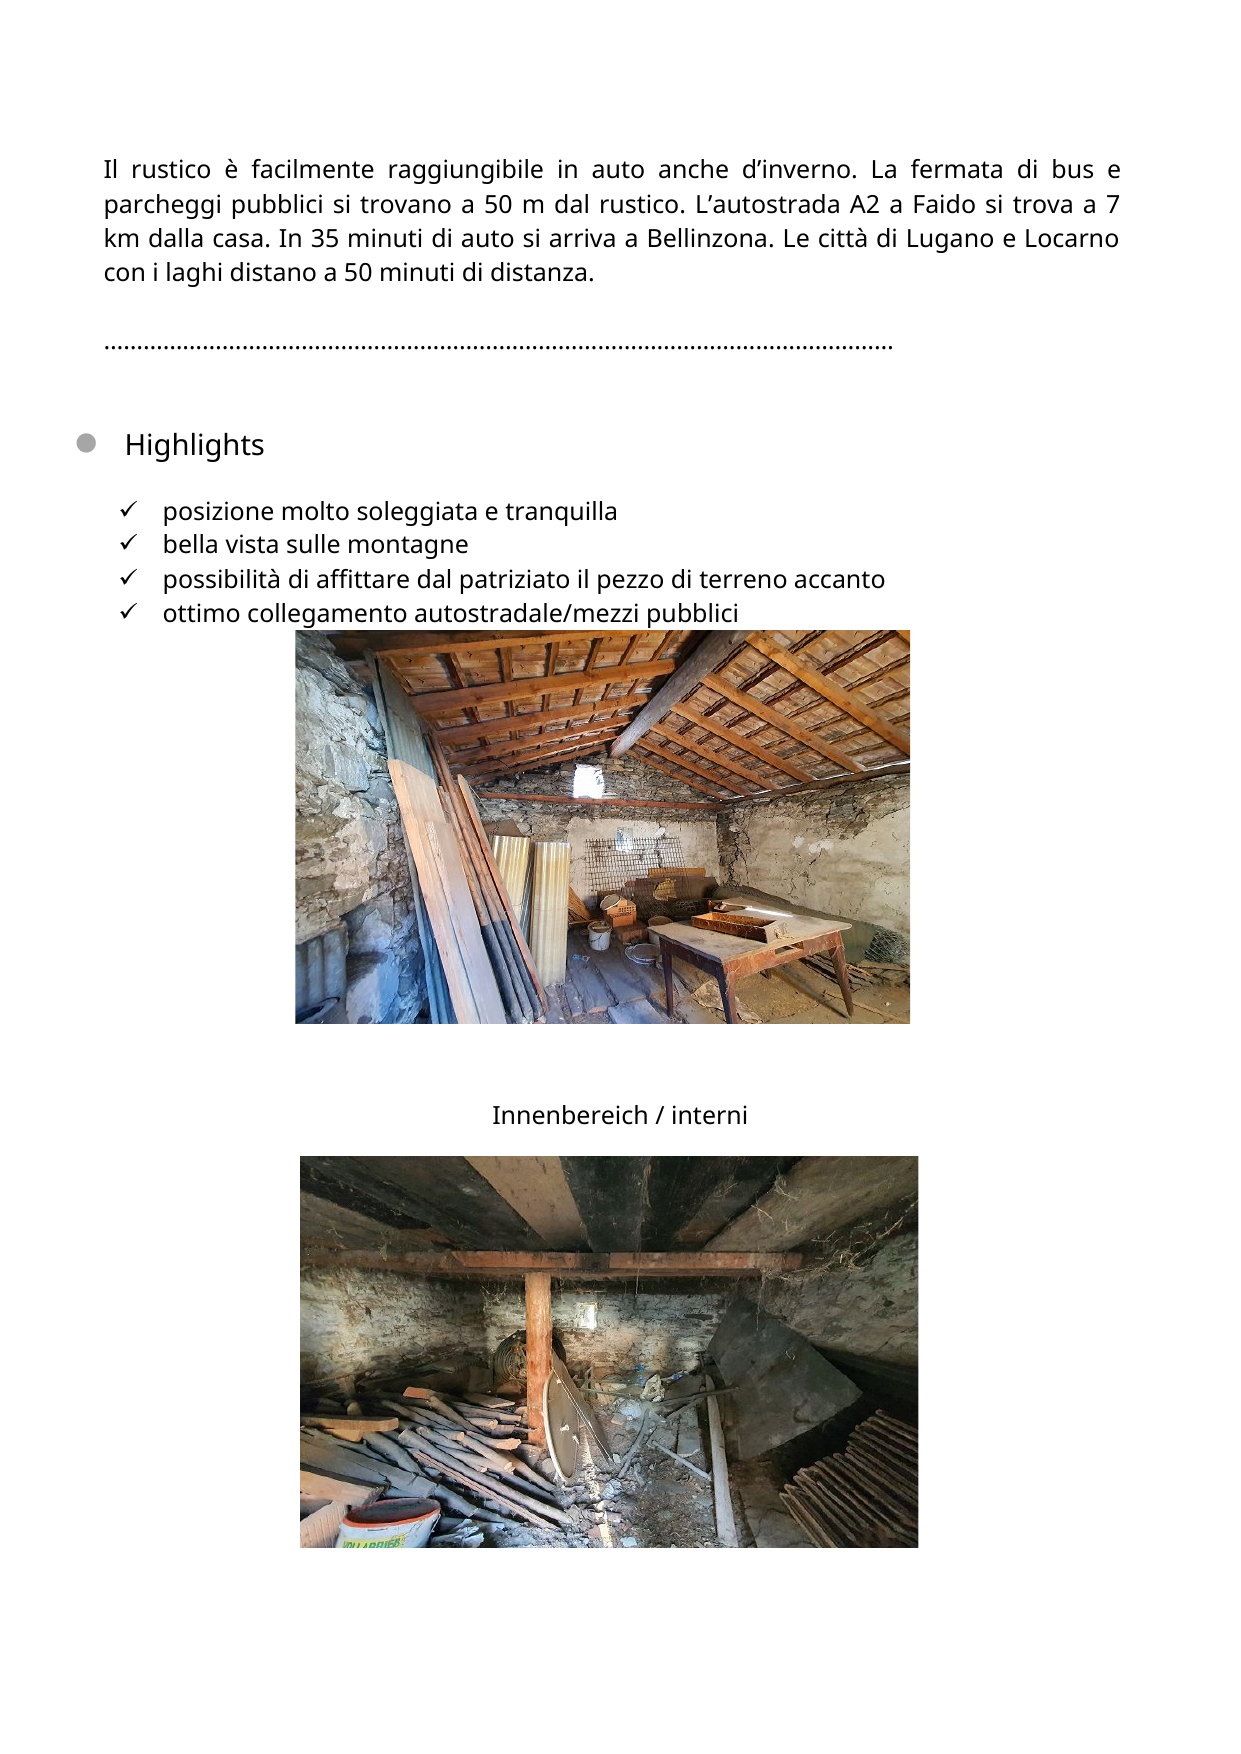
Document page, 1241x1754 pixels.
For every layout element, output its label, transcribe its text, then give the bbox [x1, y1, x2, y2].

list ottimo collegamento autostradale/mezzi pubblici [118, 595, 1122, 629]
text ………………………………………………………………………………………………………… [103, 322, 1122, 357]
text Il rustico è facilmente raggiungibile in auto anche d’inverno. La fermata di bus e parcheggi pubblici si trovano a 50 m dal rustico. L’autostrada A2 a Faido si trova a 7 km dalla casa. In 35 minuti di auto si arriva a Bellinzona. Le città di Lugano e Locarno con i laghi distano a 50 minuti di distanza. [103, 152, 1122, 288]
list bella vista sulle montagne [118, 527, 1122, 561]
list posizione molto soleggiata e tranquilla [118, 493, 1122, 527]
picture [300, 1156, 918, 1548]
picture [295, 630, 911, 1024]
text Highlights [74, 425, 1122, 464]
list possibilità di affittare dal patriziato il pezzo di terreno accanto [118, 561, 1122, 595]
text Innenbereich / interni [118, 1098, 1121, 1132]
